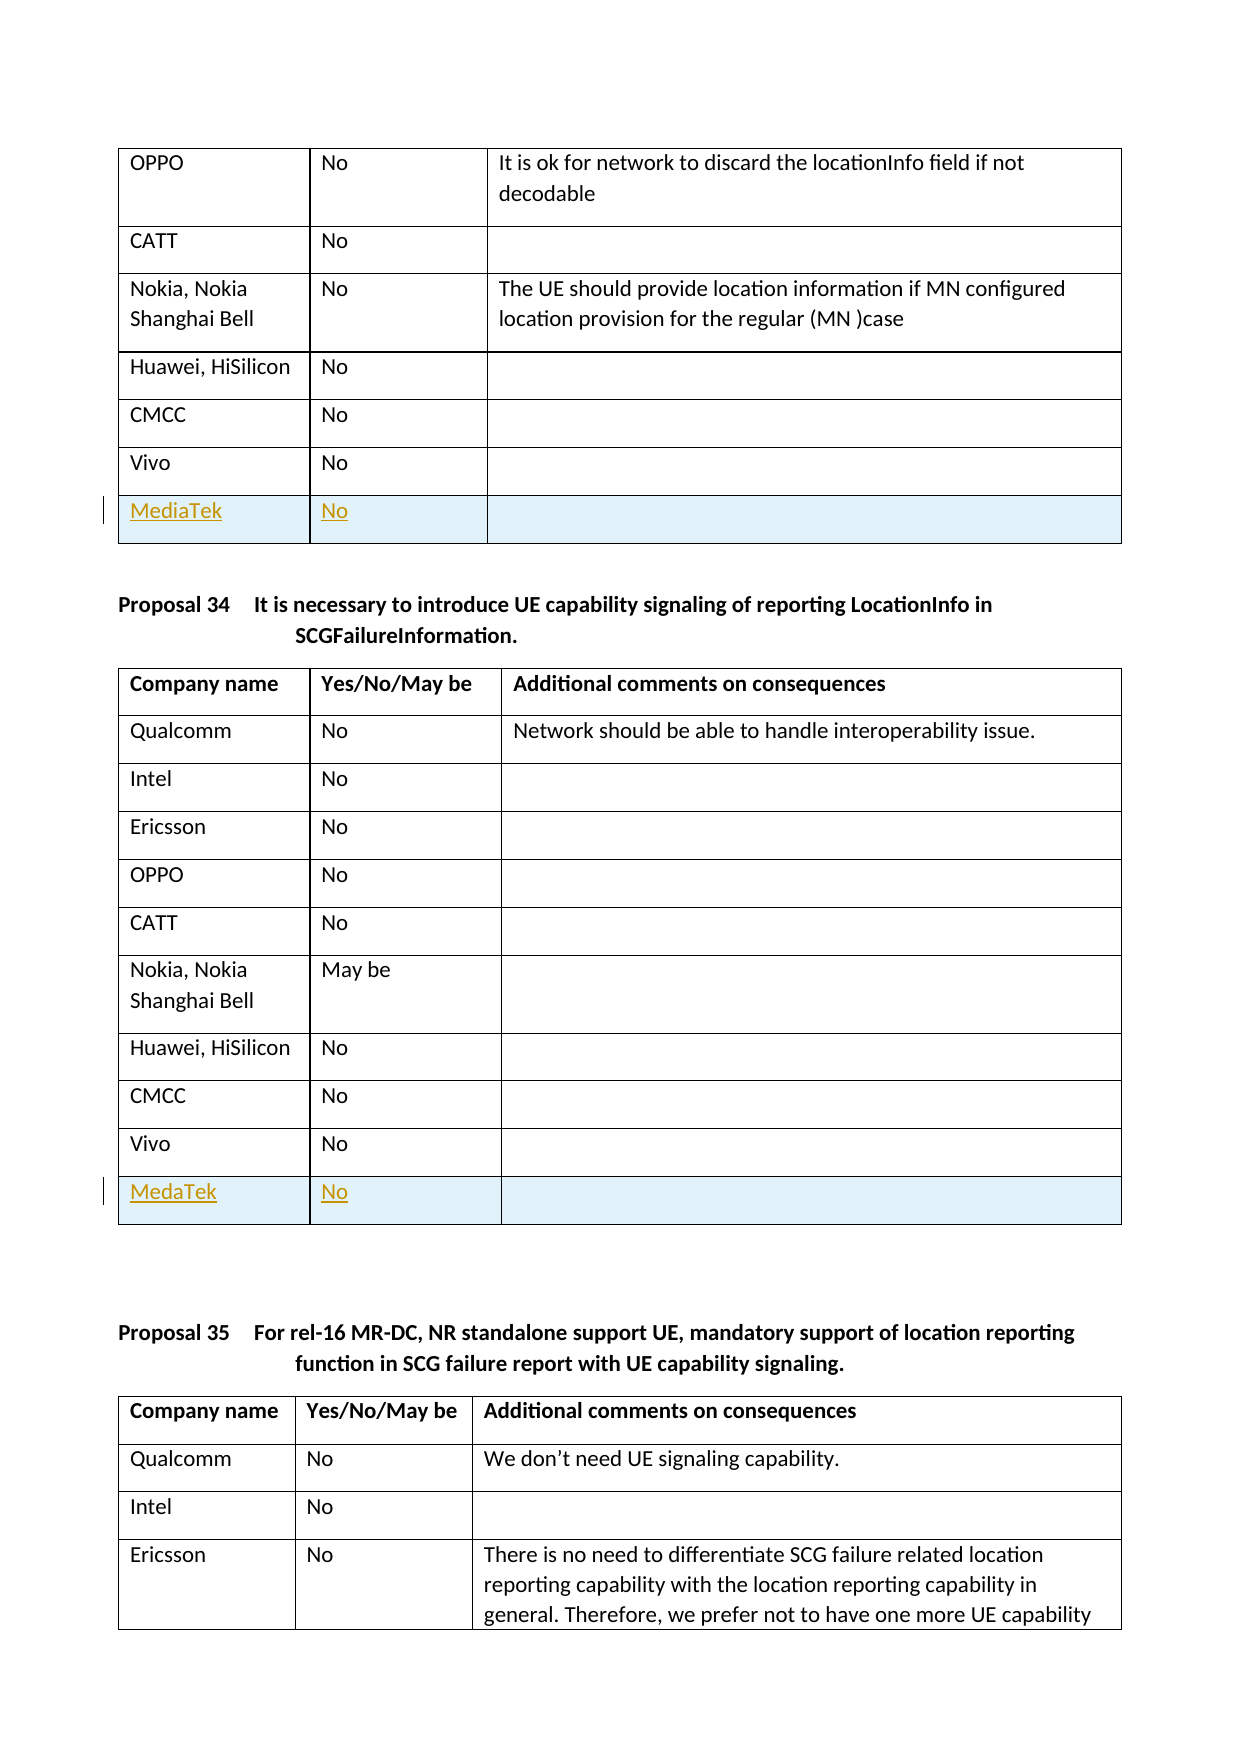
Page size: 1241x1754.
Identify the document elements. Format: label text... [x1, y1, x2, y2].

text For rel-16 MR-DC, NR standalone support UE, mandatory support of location reporting function in SCG failure report with UE capability signaling. [118, 1318, 1122, 1377]
table_header Company name [119, 1397, 295, 1443]
table_cell [488, 448, 1121, 495]
table_cell It is ok for network to discard the locationInfo field if not decodable [488, 149, 1121, 226]
table_cell May be [311, 956, 501, 1032]
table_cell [473, 1540, 1121, 1628]
table_cell No [311, 908, 501, 954]
table_cell CMCC [119, 1081, 309, 1128]
table_cell No [296, 1492, 472, 1539]
table_cell [502, 956, 1121, 1032]
table_cell No [311, 764, 501, 811]
table_cell Intel [119, 1492, 295, 1539]
table_cell [488, 227, 1121, 273]
table_cell [488, 400, 1121, 447]
table_cell Ericsson [119, 1540, 295, 1628]
table_cell Network should be able to handle interoperability issue. [502, 716, 1121, 763]
table_header Additional comments on consequences [502, 669, 1121, 715]
table_header Additional comments on consequences [473, 1397, 1121, 1443]
table_cell No [296, 1445, 472, 1491]
table_cell OPPO [119, 149, 309, 226]
table_cell Nokia, Nokia Shanghai Bell [119, 956, 309, 1032]
table_cell CATT [119, 227, 309, 273]
table_cell [502, 812, 1121, 859]
text It is necessary to introduce UE capability signaling of reporting LocationInfo in SCGFailureInformation. [118, 591, 1122, 649]
table_cell No [311, 227, 487, 273]
table_header Yes/No/May be [311, 669, 501, 715]
table_cell [473, 1492, 1121, 1539]
table_cell No [311, 448, 487, 495]
table_cell No [311, 716, 501, 763]
table_cell No [311, 812, 501, 859]
table_cell CMCC [119, 400, 309, 447]
table_cell Huawei, HiSilicon [119, 1034, 309, 1080]
table_cell [502, 860, 1121, 907]
table_cell CATT [119, 908, 309, 954]
table_cell No [311, 274, 487, 351]
table_cell No [311, 1034, 501, 1080]
table_cell Intel [119, 764, 309, 811]
table_cell No [311, 1081, 501, 1128]
table_cell No [311, 149, 487, 226]
table_cell Vivo [119, 448, 309, 495]
table_cell The UE should provide location information if MN configured location provision for the regular (MN )case [488, 274, 1121, 351]
table_header Company name [119, 669, 309, 715]
table_cell [488, 353, 1121, 399]
table_cell [502, 908, 1121, 954]
table_cell [502, 1034, 1121, 1080]
table_cell No [296, 1540, 472, 1628]
table_cell Huawei, HiSilicon [119, 353, 309, 399]
table_cell We don’t need UE signaling capability. [473, 1445, 1121, 1491]
table_cell Qualcomm [119, 1445, 295, 1491]
table_cell Ericsson [119, 812, 309, 859]
table_cell No [311, 1129, 501, 1176]
table_cell No [311, 860, 501, 907]
table_cell Nokia, Nokia Shanghai Bell [119, 274, 309, 351]
table_cell No [311, 353, 487, 399]
table_cell [502, 1129, 1121, 1176]
table_cell Vivo [119, 1129, 309, 1176]
table_cell Qualcomm [119, 716, 309, 763]
table_cell [502, 1081, 1121, 1128]
table_cell OPPO [119, 860, 309, 907]
table_cell No [311, 400, 487, 447]
table_cell [502, 764, 1121, 811]
table_header Yes/No/May be [296, 1397, 472, 1443]
